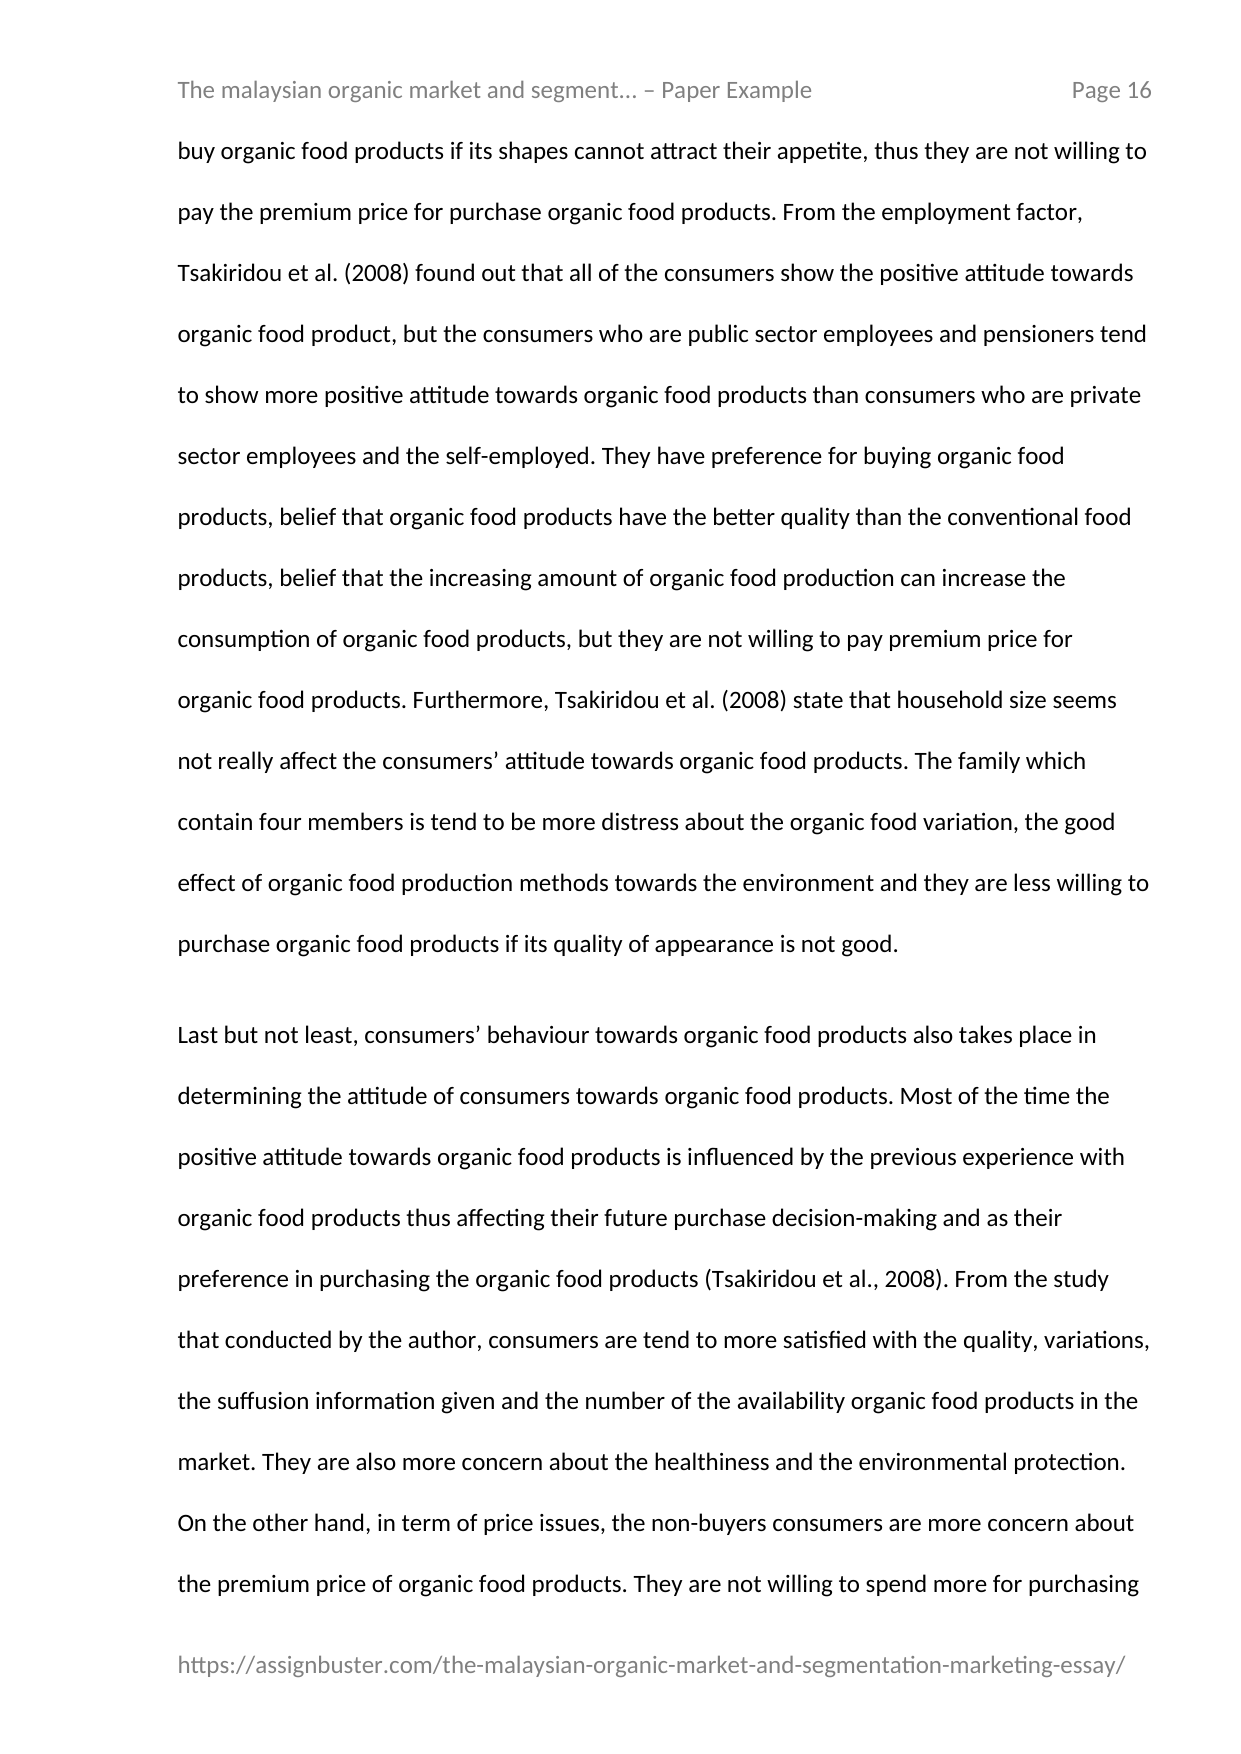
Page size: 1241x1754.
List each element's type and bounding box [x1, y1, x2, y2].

text [177, 1019, 1152, 1599]
text [177, 135, 1152, 959]
